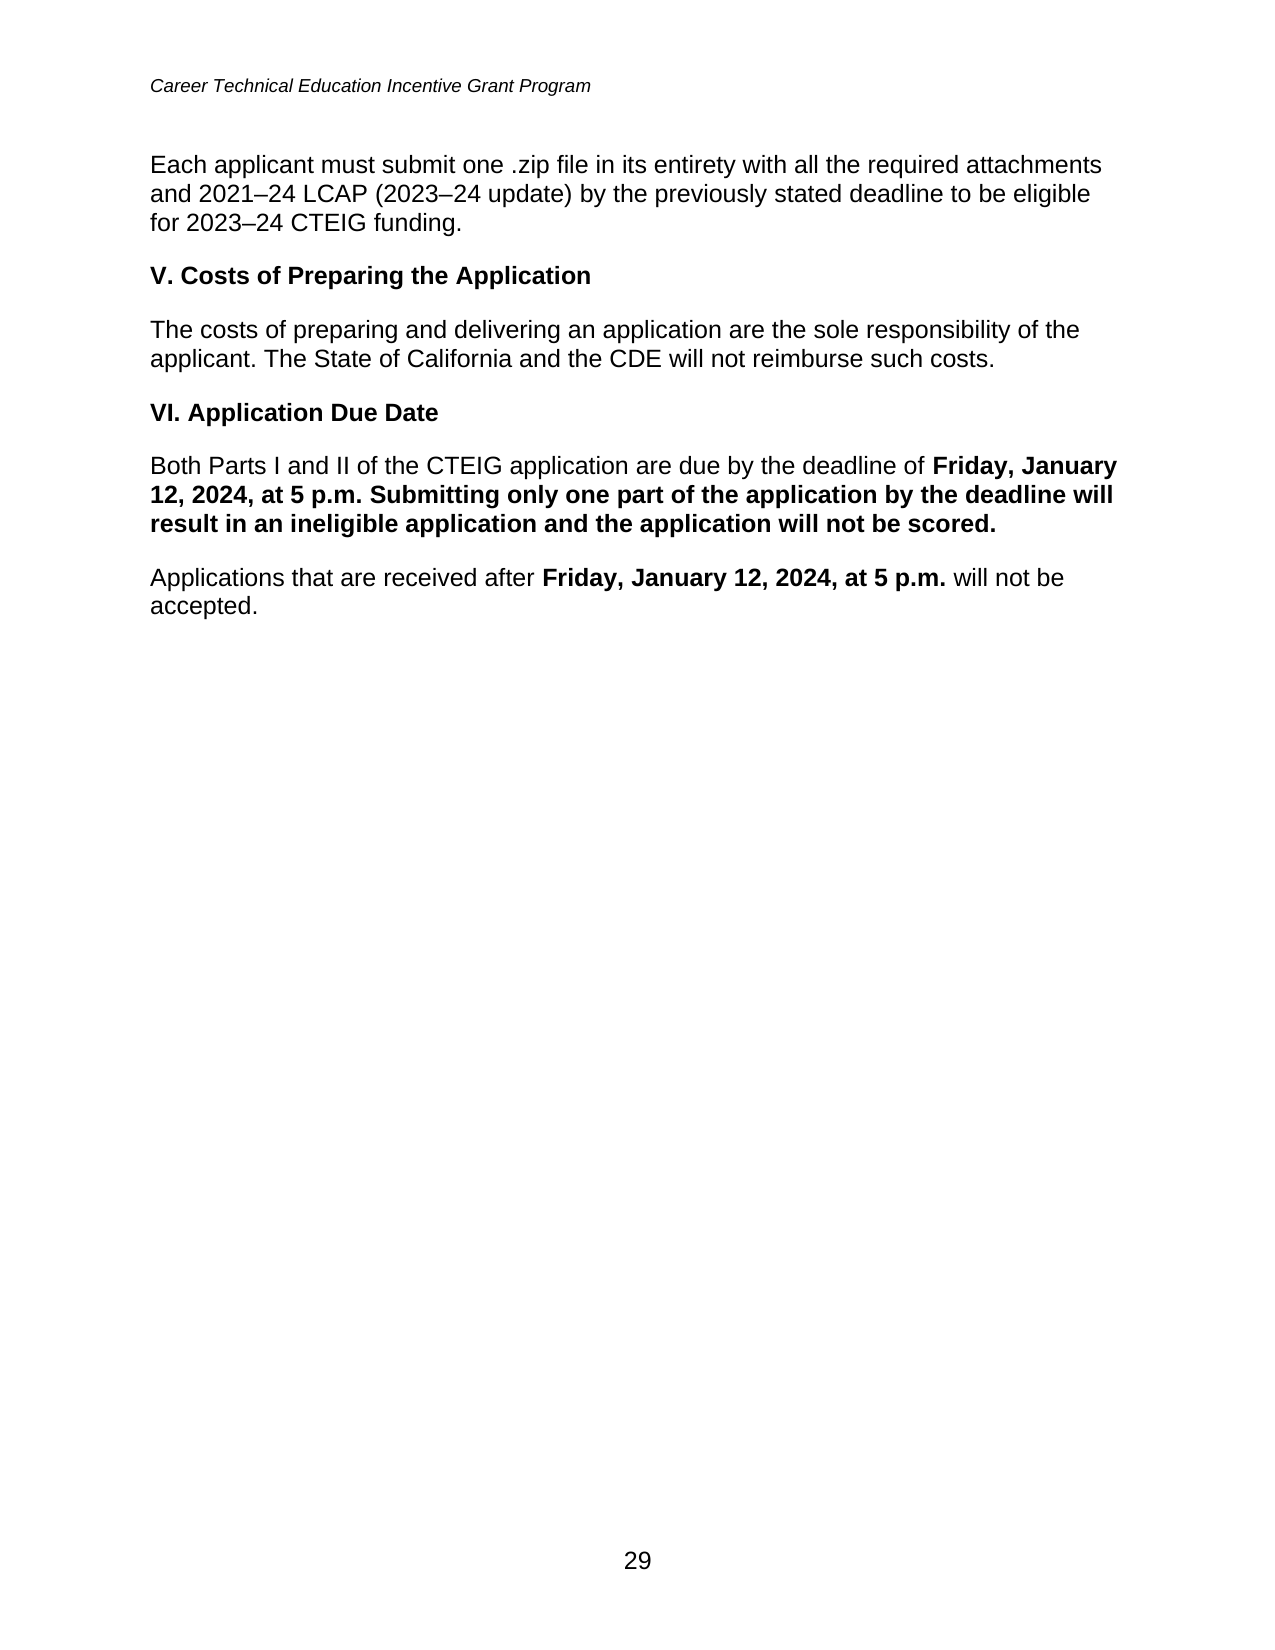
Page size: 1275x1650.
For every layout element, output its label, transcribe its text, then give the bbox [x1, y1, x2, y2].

subtitle VI. Application Due Date [150, 397, 1125, 426]
text Each applicant must submit one .zip file in its entirety with all the required attachments and 2021–24 LCAP (2023– update) by the previously deadline to be eligible for 2023–24 CTEIG funding. [150, 150, 1125, 236]
text Applications that are received after Friday, January 12, 2024, at 5 p.m. will not be accepted. [150, 562, 1125, 620]
text Both Parts I and II of the CTEIG application are due by the deadline of Friday, January 12, 2024, at 5 p.m. Submitting only one part of the application by the deadline will result in an ineligible application and the application will not be scored. [150, 451, 1125, 537]
subtitle V. Costs of Preparing the Application [150, 261, 1125, 290]
text The costs of preparing and delivering an application are the sole responsibility of the applicant. The State of California and the CDE will not reimburse such costs. [150, 315, 1125, 372]
